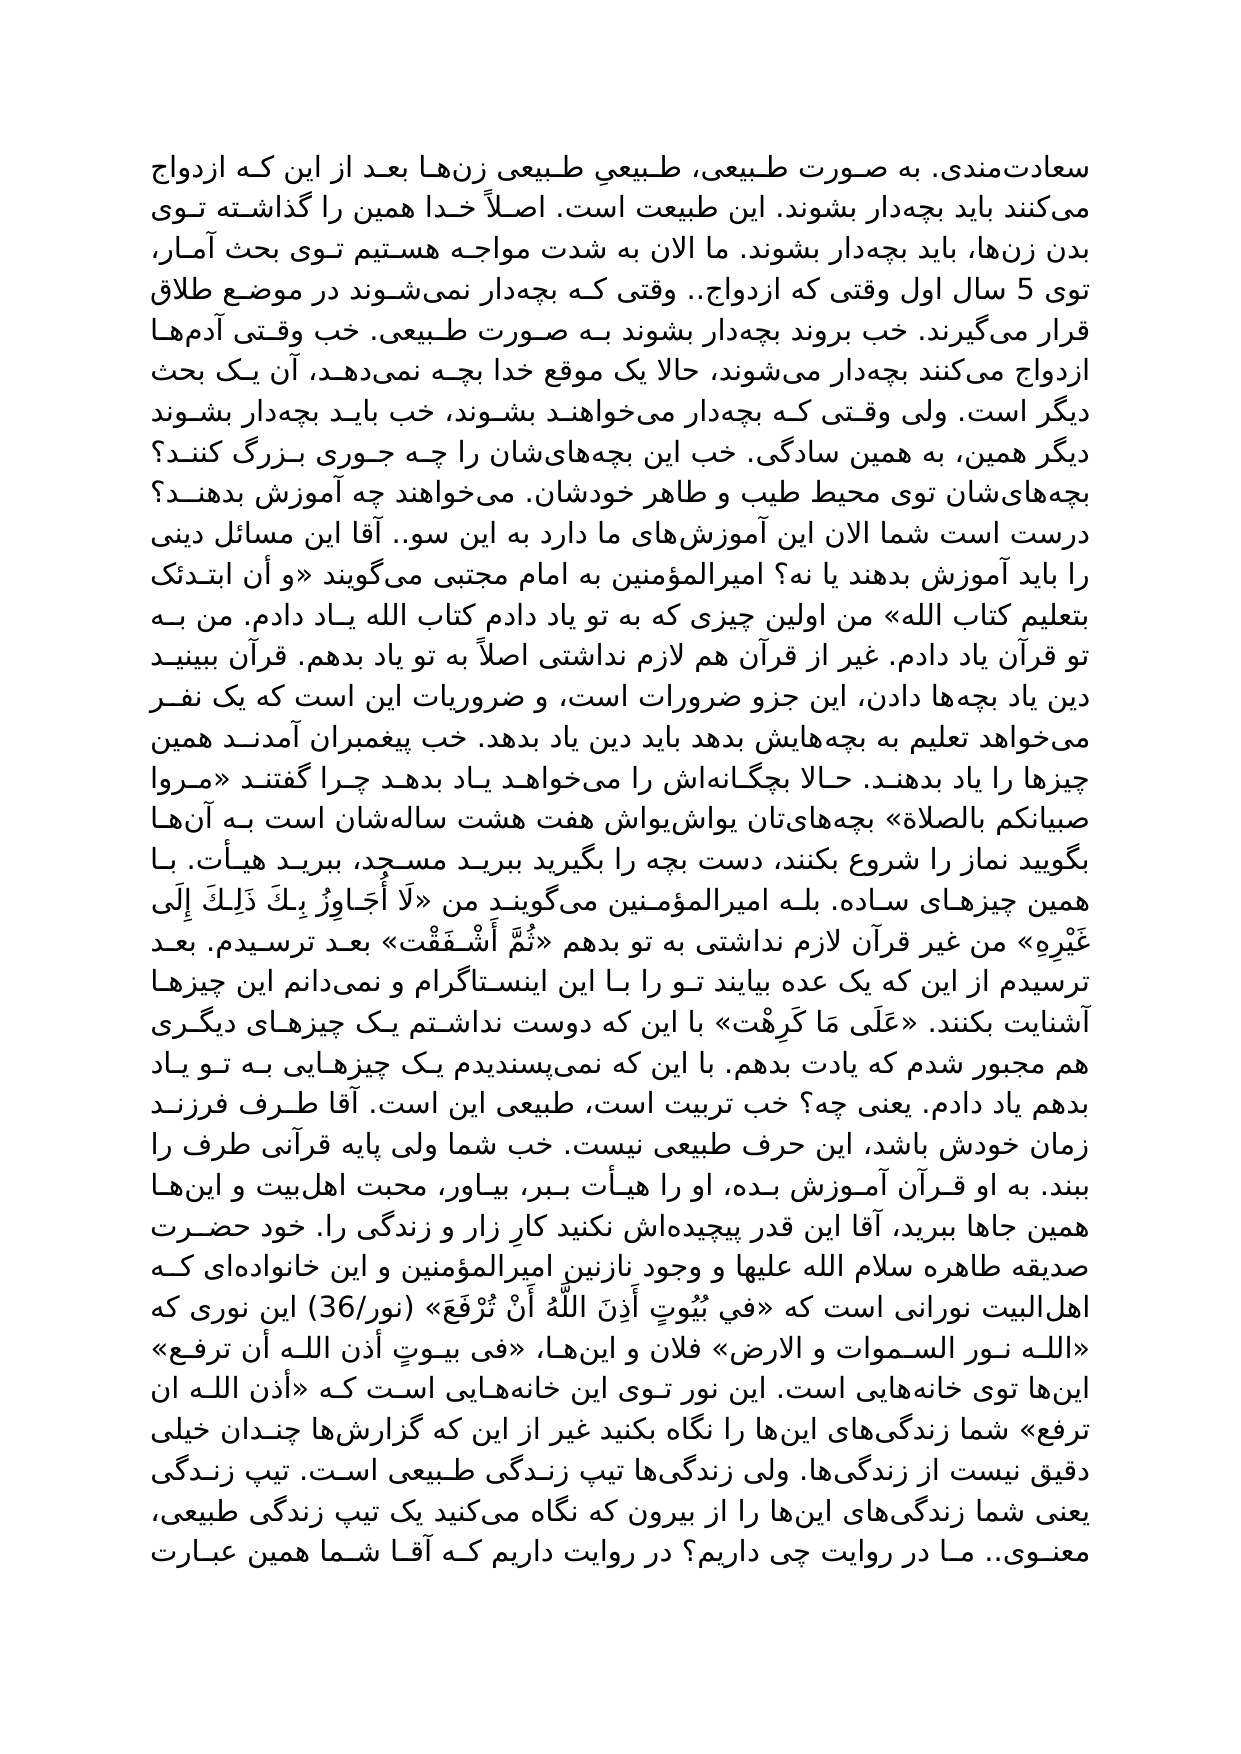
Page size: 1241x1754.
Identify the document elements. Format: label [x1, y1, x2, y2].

list [150, 150, 1090, 1569]
